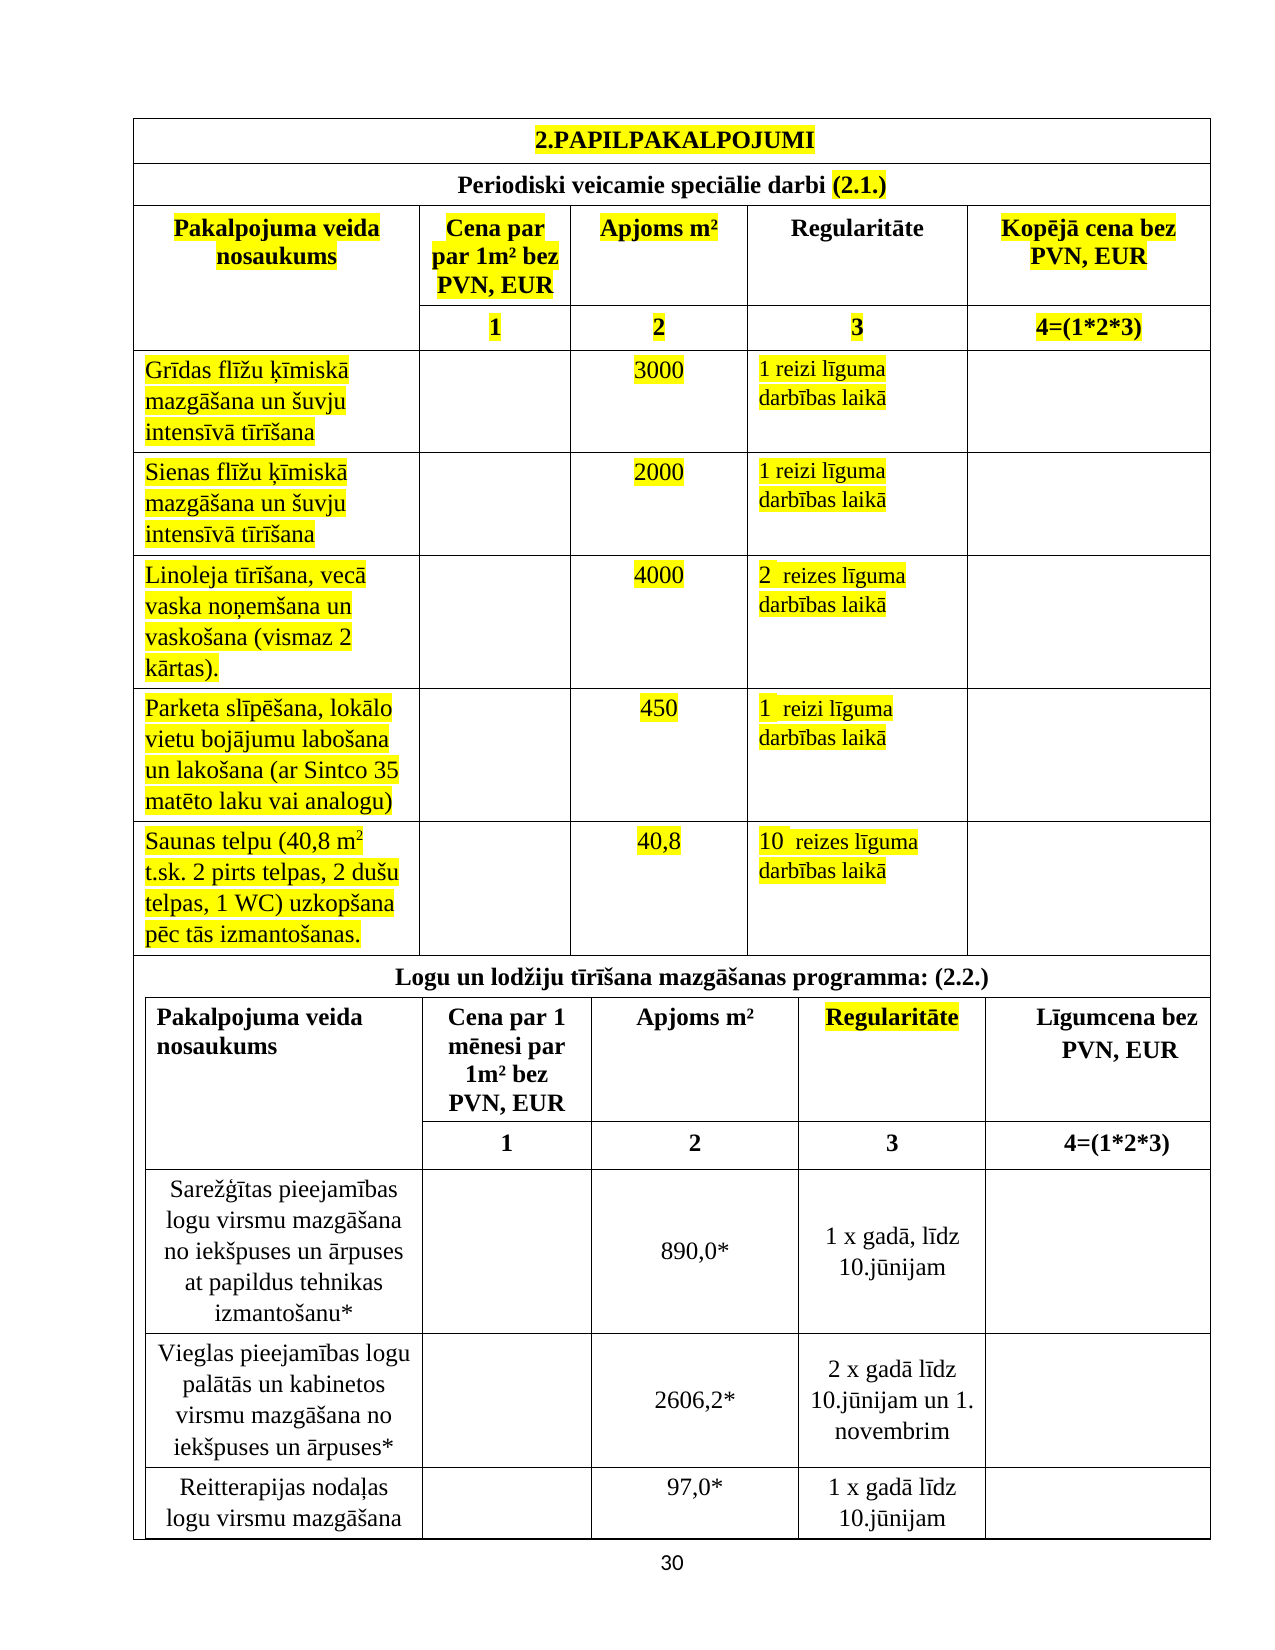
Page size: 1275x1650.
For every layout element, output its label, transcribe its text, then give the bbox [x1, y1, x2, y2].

table_cell 1 reizi līguma darbības laikā [748, 689, 967, 821]
table_cell [420, 453, 570, 554]
table_cell [420, 556, 570, 688]
table_cell Grīdas flīžu ķīmiskā mazgāšana un šuvju intensīvā tīrīšana [134, 351, 419, 452]
table_cell Logu un lodžiju tīrīšana mazgāšanas programma: (2.2.) [134, 956, 1210, 1539]
table_cell [968, 453, 1210, 554]
table_cell 4=(1*2*3) [968, 306, 1210, 350]
table_cell Apjoms m² [571, 206, 747, 305]
table_header 2.PAPILPAKALPOJUMI [134, 119, 1210, 163]
table_cell 1 [420, 306, 570, 350]
table_cell Kopējā cena bez PVN, EUR [968, 206, 1210, 305]
table_cell Periodiski veicamie speciālie darbi (2.1.) [134, 164, 1210, 205]
table_cell [968, 689, 1210, 821]
table_cell 3 [748, 306, 967, 350]
table_cell 3000 [571, 351, 747, 452]
table_cell Sienas flīžu ķīmiskā mazgāšana un šuvju intensīvā tīrīšana [134, 453, 419, 554]
table_cell 450 [571, 689, 747, 821]
table_cell Saunas telpu (40,8 m2 t.sk. 2 pirts telpas, 2 dušu telpas, 1 WC) uzkopšana pēc tās izmantošanas. [134, 822, 419, 954]
table_cell [968, 556, 1210, 688]
table_cell [420, 689, 570, 821]
table_cell 40,8 [571, 822, 747, 954]
table_cell 2 [571, 306, 747, 350]
table_cell 4000 [571, 556, 747, 688]
table_cell Pakalpojuma veida nosaukums [134, 206, 419, 350]
table_cell [968, 351, 1210, 452]
table_cell 2 reizes līguma darbības laikā [748, 556, 967, 688]
table_cell Regularitāte [748, 206, 967, 305]
table_cell 10 reizes līguma darbības laikā [748, 822, 967, 954]
table_cell Linoleja tīrīšana, vecā vaska noņemšana un vaskošana (vismaz 2 kārtas). [134, 556, 419, 688]
table_cell 1 reizi līguma darbības laikā [748, 453, 967, 554]
table_cell [420, 822, 570, 954]
table_cell [420, 351, 570, 452]
table_cell [968, 822, 1210, 954]
table_cell 1 reizi līguma darbības laikā [748, 351, 967, 452]
table_cell Parketa slīpēšana, lokālo vietu bojājumu labošana un lakošana (ar Sintco 35 matēto laku vai analogu) [134, 689, 419, 821]
table_cell 2000 [571, 453, 747, 554]
table_cell Cena par par 1m² bez PVN, EUR [420, 206, 570, 305]
